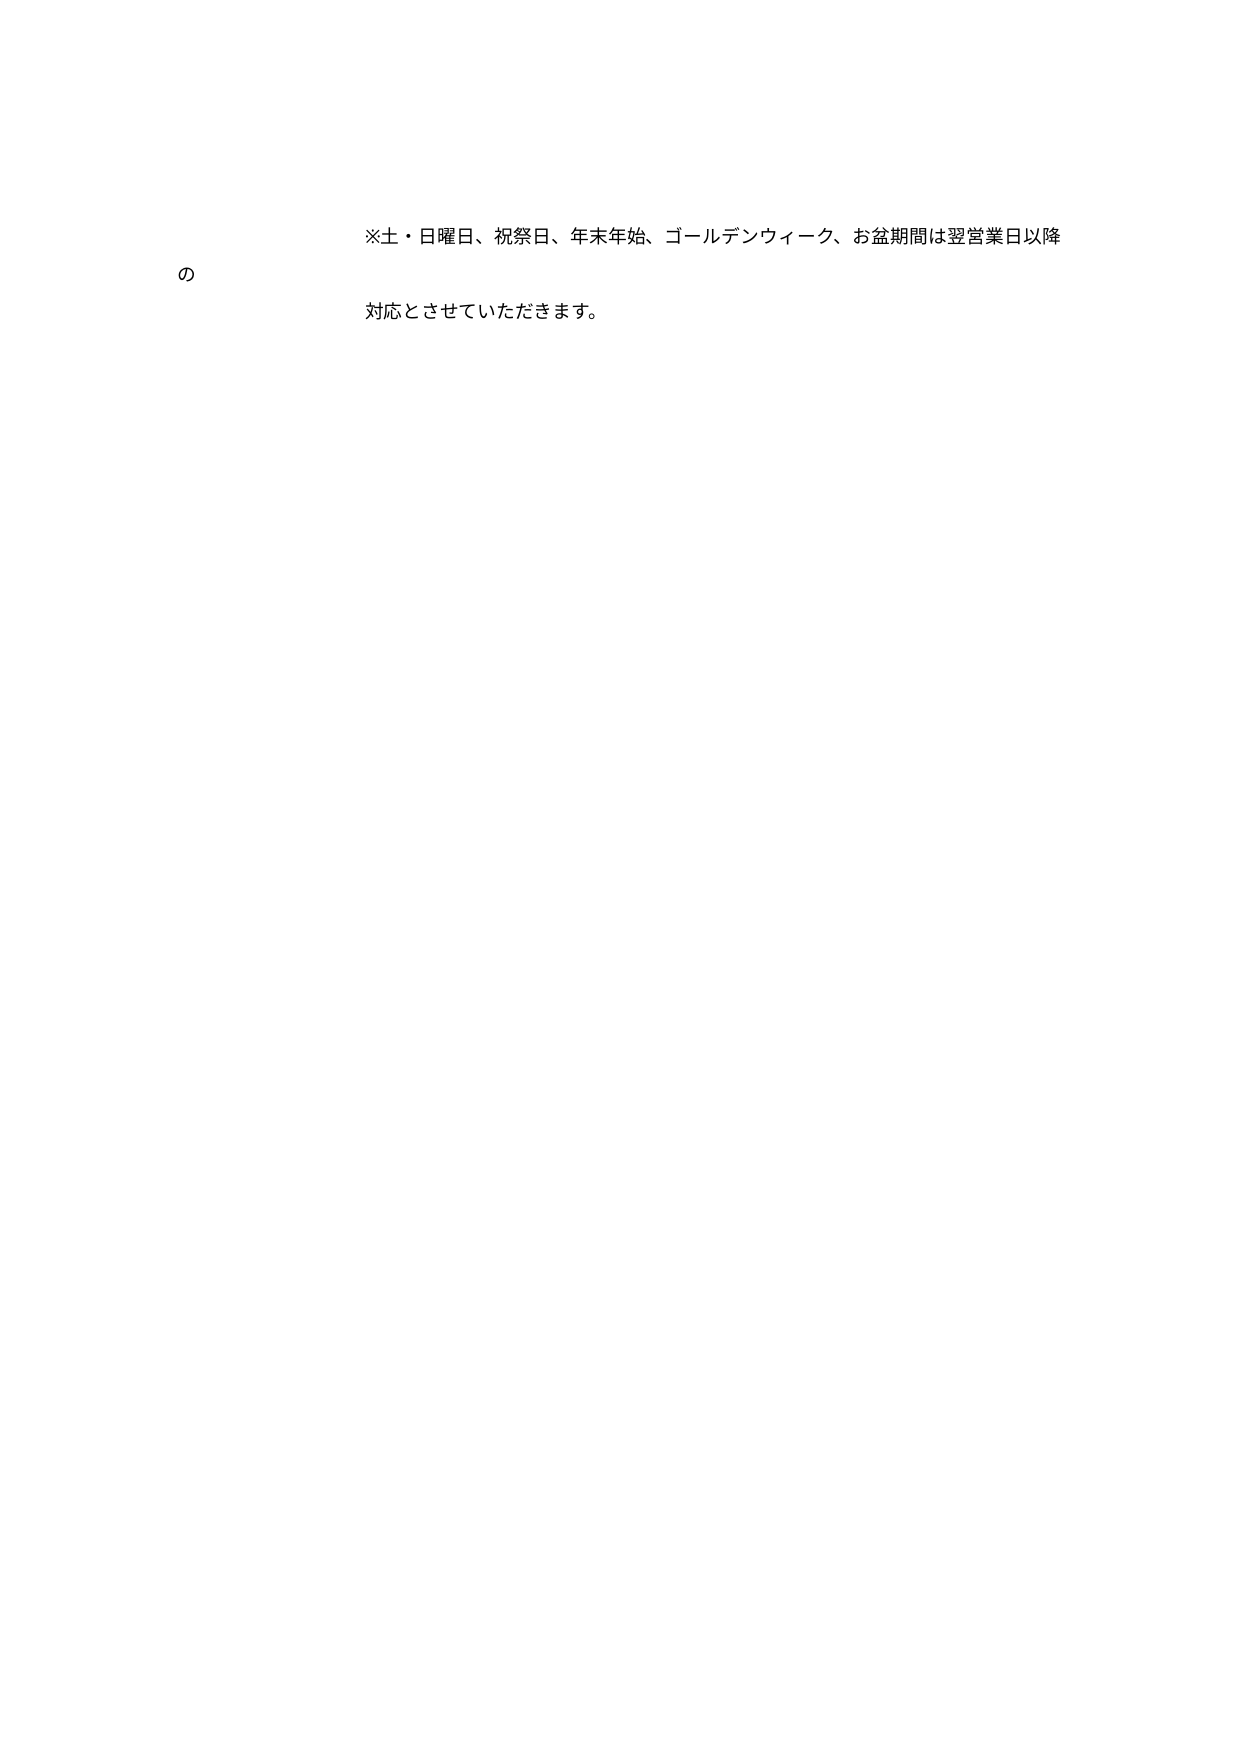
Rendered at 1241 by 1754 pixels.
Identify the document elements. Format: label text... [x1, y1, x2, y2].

text 対応とさせていただきます。 [177, 292, 1063, 329]
text ※土・日曜日、祝祭日、年末年始、ゴールデンウィーク、お盆期間は翌営業日以降の [177, 217, 1063, 292]
